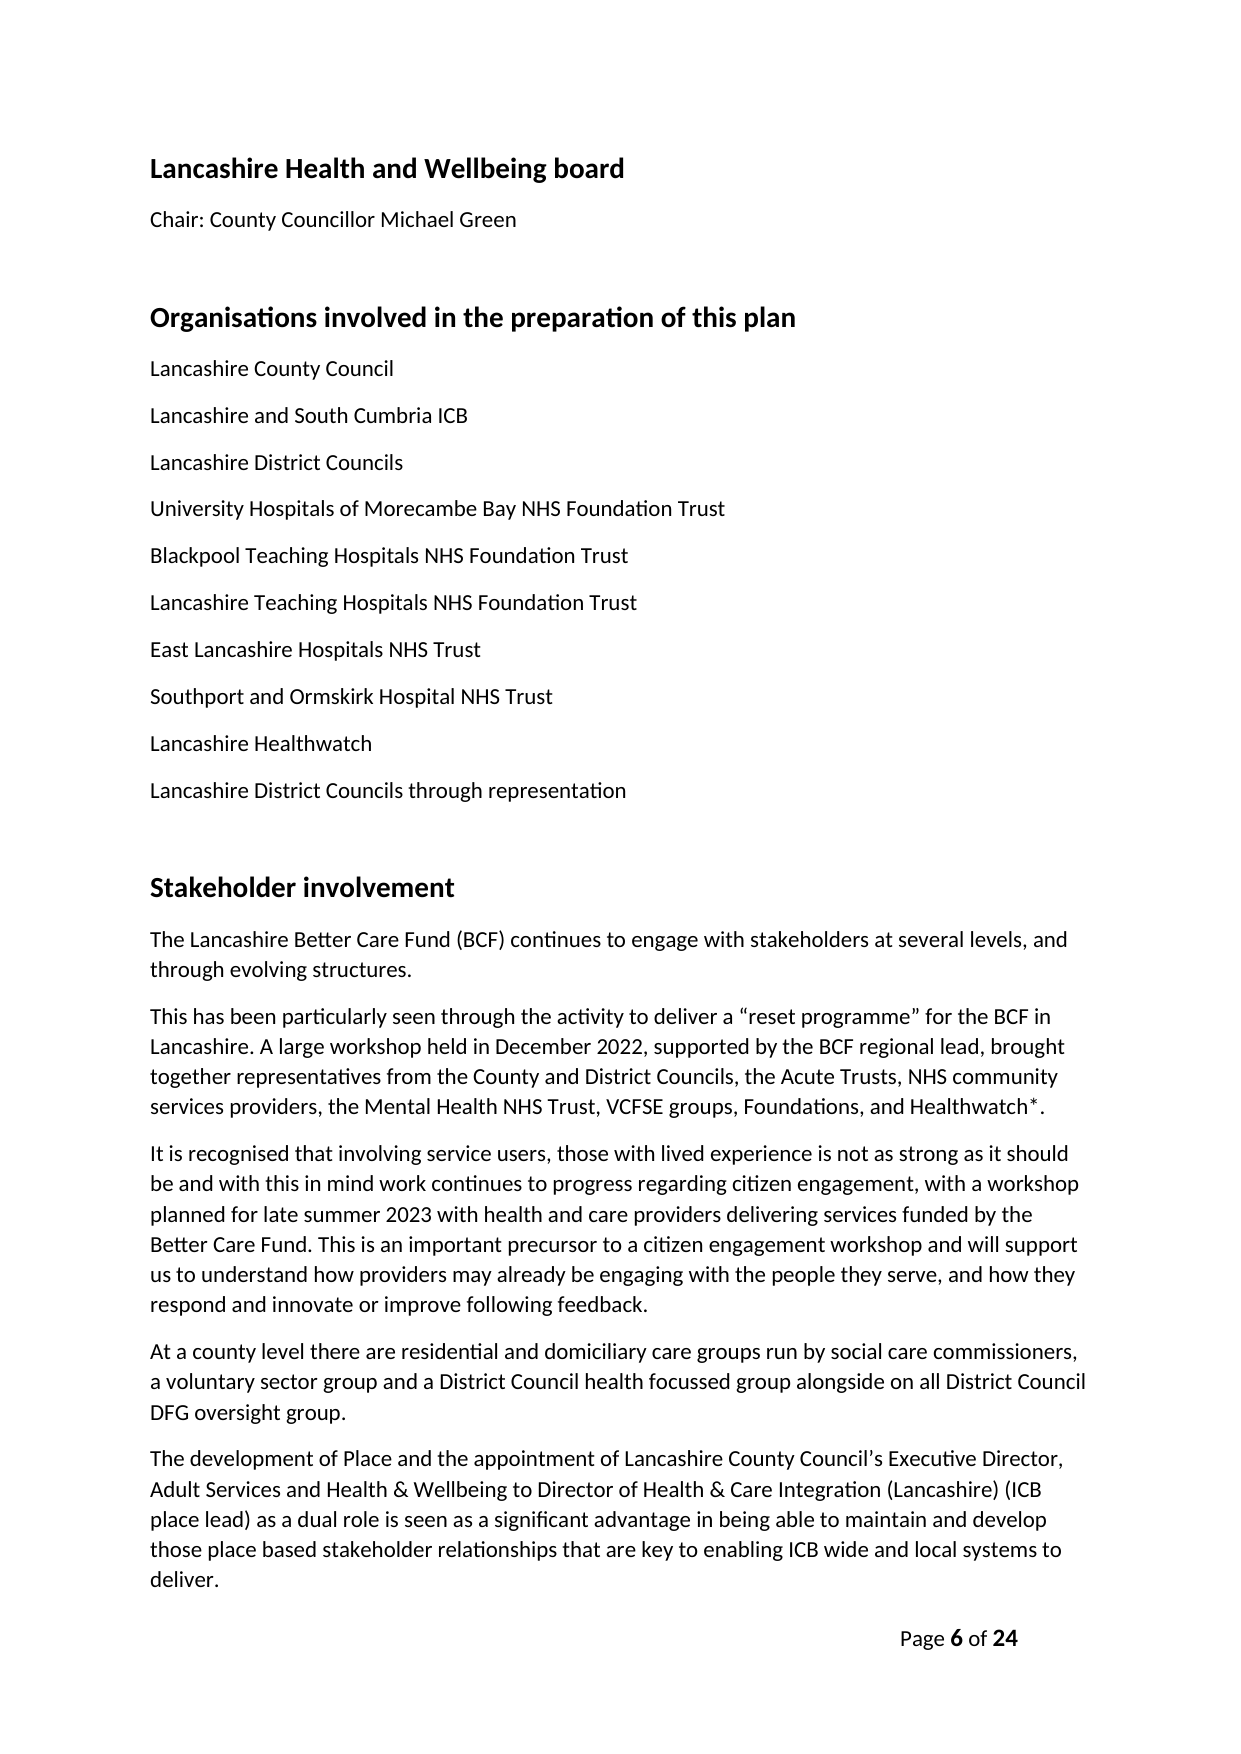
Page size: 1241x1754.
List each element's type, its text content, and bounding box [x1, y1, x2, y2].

text Lancashire Healthwatch [150, 729, 1090, 757]
text Lancashire District Councils through representation [150, 776, 1090, 804]
text At a county level there are residential and domiciliary care groups run by social care commissioners, a voluntary sector group and a District Council health focussed group alongside on all District Council DFG oversight group. [150, 1337, 1090, 1426]
text Lancashire District Councils [150, 448, 1090, 476]
text Lancashire County Council [150, 354, 1090, 382]
text The development of Place and the appointment of Lancashire County Council’s Executive Director, Adult Services and Health & Wellbeing to Director of Health & Care Integration (Lancashire) (ICB place lead) as a dual role is seen as a significant advantage in being able to maintain and develop those place based stakeholder relationships that are key to enabling ICB wide and local systems to deliver. [150, 1444, 1090, 1593]
text This has been particularly seen through the activity to deliver a “reset programme” for the BCF in Lancashire. A large workshop held in December 2022, supported by the BCF regional lead, brought together representatives from the County and District Councils, the Acute Trusts, NHS community services providers, the Mental Health NHS Trust, VCFSE groups, Foundations, and Healthwatch*. [150, 1002, 1090, 1120]
text Chair: County Councillor Michael Green [150, 205, 1090, 233]
text Lancashire and South Cumbria ICB [150, 401, 1090, 429]
text Lancashire Health and Wellbeing board [150, 150, 1090, 186]
text Organisations involved in the preparation of this plan [150, 299, 1090, 334]
text Stakeholder involvement [150, 869, 1090, 905]
text The Lancashire Better Care Fund (BCF) continues to engage with stakeholders at several levels, and through evolving structures. [150, 925, 1090, 983]
text University Hospitals of Morecambe Bay NHS Foundation Trust [150, 494, 1090, 523]
text Blackpool Teaching Hospitals NHS Foundation Trust [150, 541, 1090, 569]
text East Lancashire Hospitals NHS Trust [150, 635, 1090, 663]
text It is recognised that involving service users, those with lived experience is not as strong as it should be and with this in mind work continues to progress regarding citizen engagement, with a workshop planned for late summer 2023 with health and care providers delivering services funded by the Better Care Fund. This is an important precursor to a citizen engagement workshop and will support us to understand how providers may already be engaging with the people they serve, and how they respond and innovate or improve following feedback. [150, 1139, 1090, 1318]
text Southport and Ormskirk Hospital NHS Trust [150, 682, 1090, 710]
text Lancashire Teaching Hospitals NHS Foundation Trust [150, 588, 1090, 616]
